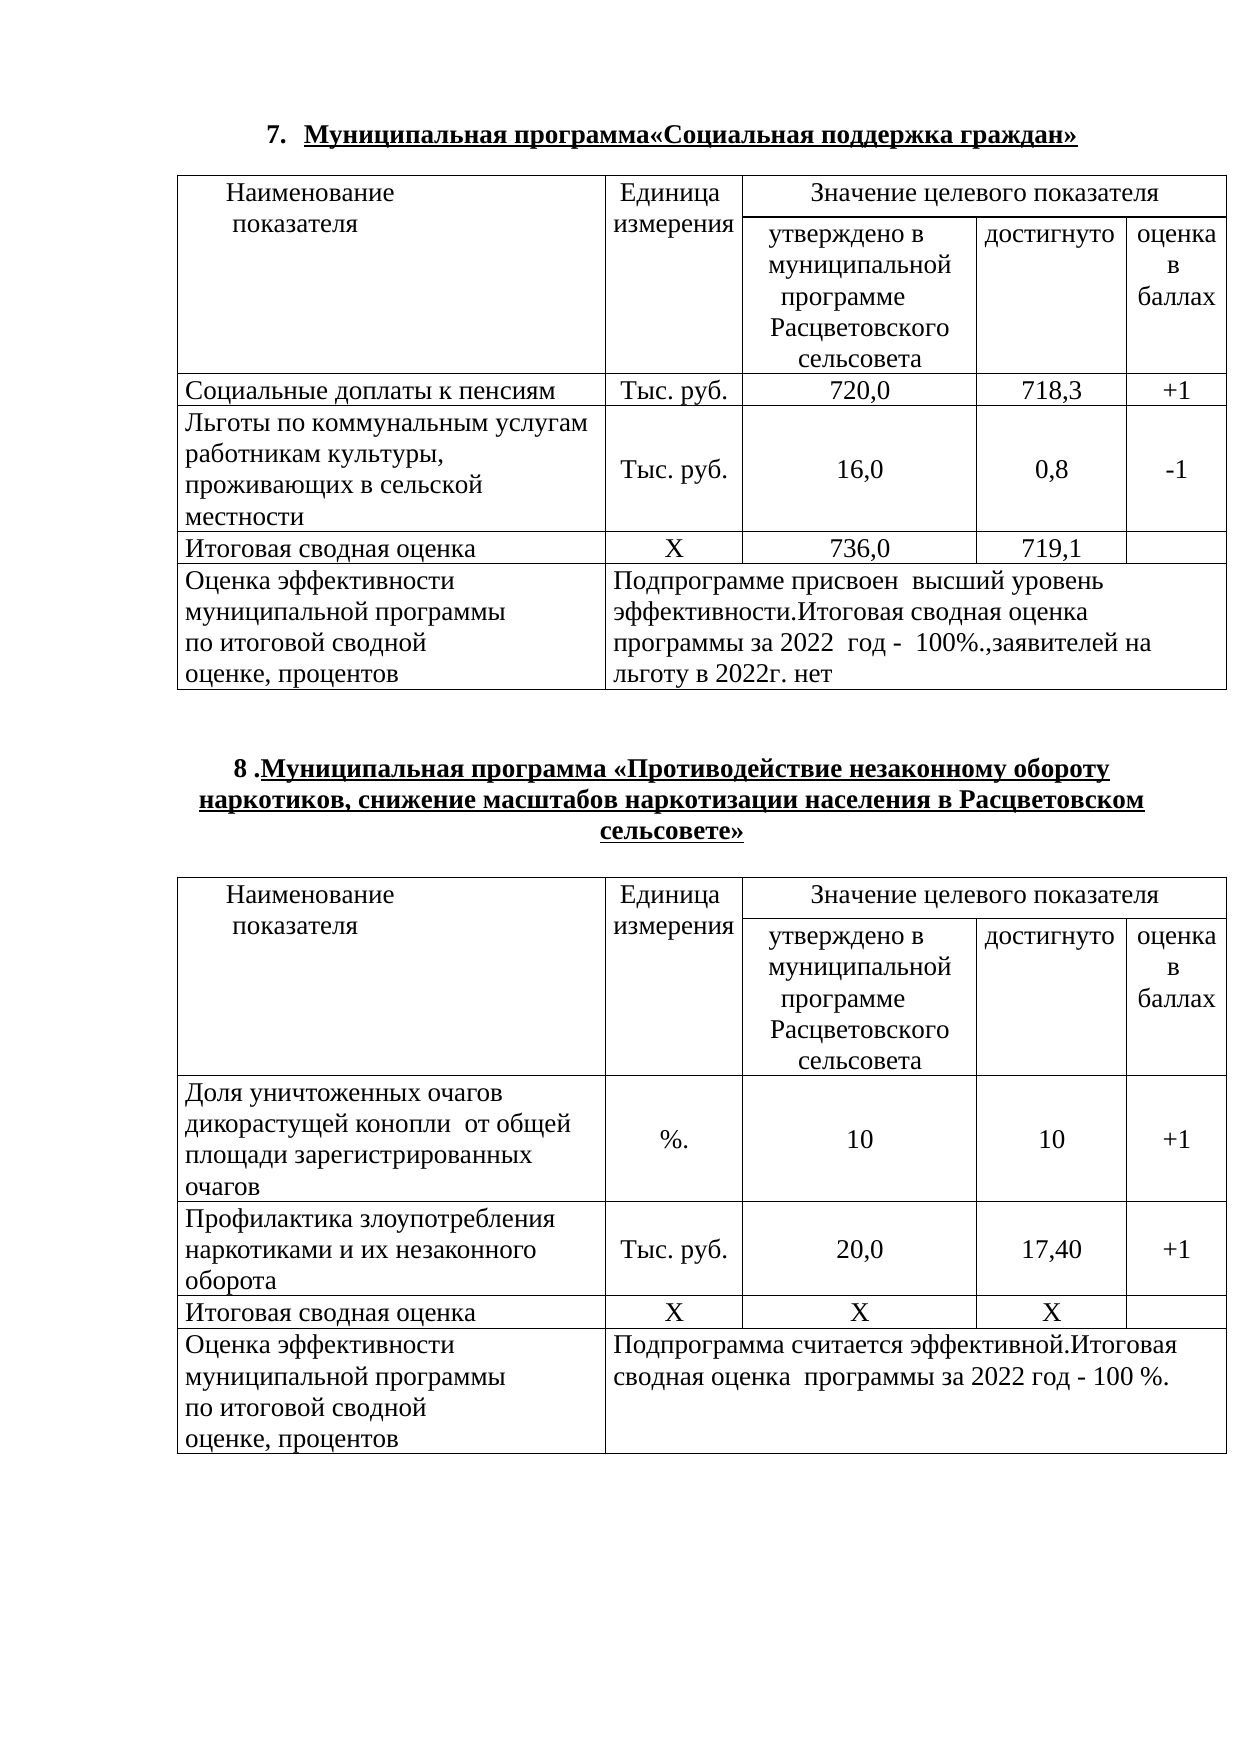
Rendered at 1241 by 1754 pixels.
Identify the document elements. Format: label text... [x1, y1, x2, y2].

list Муниципальная программа«Социальная поддержка граждан» [177, 118, 1166, 149]
text 8 .Муниципальная программа «Противодействие незаконному обороту наркотиков, снижение масштабов наркотизации населения в Расцветовском сельсовете» [177, 752, 1166, 846]
table_cell Оценка эффективности муниципальной программы по итоговой сводной оценке, процентов [178, 1329, 605, 1453]
table_cell Профилактика злоупотребления наркотиками и их незаконного оборота [178, 1202, 605, 1295]
table_cell 16,0 [743, 406, 976, 531]
table_cell 0,8 [977, 406, 1126, 531]
table_cell Х [977, 1296, 1126, 1327]
table_cell +1 [1127, 1076, 1226, 1201]
table_cell Итоговая сводная оценка [178, 1296, 605, 1327]
table_cell утверждено в муниципальной программе Расцветовского сельсовета [743, 919, 976, 1075]
table_cell Х [743, 1296, 976, 1327]
table_cell утверждено в муниципальной программе Расцветовского сельсовета [743, 218, 976, 373]
table_cell -1 [1127, 406, 1226, 531]
table_header Значение целевого показателя [743, 176, 1226, 216]
table_cell +1 [1127, 1202, 1226, 1295]
table_cell 718,3 [977, 374, 1126, 405]
table_cell Доля уничтоженных очагов дикорастущей конопли от общей площади зарегистрированных очагов [178, 1076, 605, 1201]
table_cell %. [606, 1076, 742, 1201]
table_cell 719,1 [977, 532, 1126, 563]
table_cell оценка в баллах [1127, 218, 1226, 373]
table_cell Оценка эффективности муниципальной программы по итоговой сводной оценке, процентов [178, 564, 605, 689]
table_cell 736,0 [743, 532, 976, 563]
table_cell Х [606, 1296, 742, 1327]
table_cell достигнуто [977, 218, 1126, 373]
table_cell 10 [977, 1076, 1126, 1201]
table_cell 17,40 [977, 1202, 1126, 1295]
table_cell 720,0 [743, 374, 976, 405]
table_cell Тыс. руб. [606, 374, 742, 405]
table_cell Социальные доплаты к пенсиям [178, 374, 605, 405]
table_header Наименование показателя [178, 878, 605, 1075]
table_cell Льготы по коммунальным услугам работникам культуры, проживающих в сельской местности [178, 406, 605, 531]
table_header Значение целевого показателя [743, 878, 1226, 918]
table_header Единица измерения [606, 878, 742, 1075]
table_cell Подпрограмма считается эффективной.Итоговая сводная оценка программы за 2022 год - 100 %. [606, 1329, 1226, 1453]
table_cell [1127, 532, 1226, 563]
table_cell оценка в баллах [1127, 919, 1226, 1075]
table_header Единица измерения [606, 176, 742, 373]
table_cell Итоговая сводная оценка [178, 532, 605, 563]
table_cell 10 [743, 1076, 976, 1201]
table_cell достигнуто [977, 919, 1126, 1075]
table_header Наименование показателя [178, 176, 605, 373]
table_cell 20,0 [743, 1202, 976, 1295]
table_cell Подпрограмме присвоен высший уровень эффективности.Итоговая сводная оценка программы за 2022 год - 100%.,заявителей на льготу в 2022г. нет [606, 564, 1226, 689]
table_cell +1 [1127, 374, 1226, 405]
table_cell Тыс. руб. [606, 406, 742, 531]
table_cell [1127, 1296, 1226, 1327]
table_cell Х [606, 532, 742, 563]
table_cell Тыс. руб. [606, 1202, 742, 1295]
